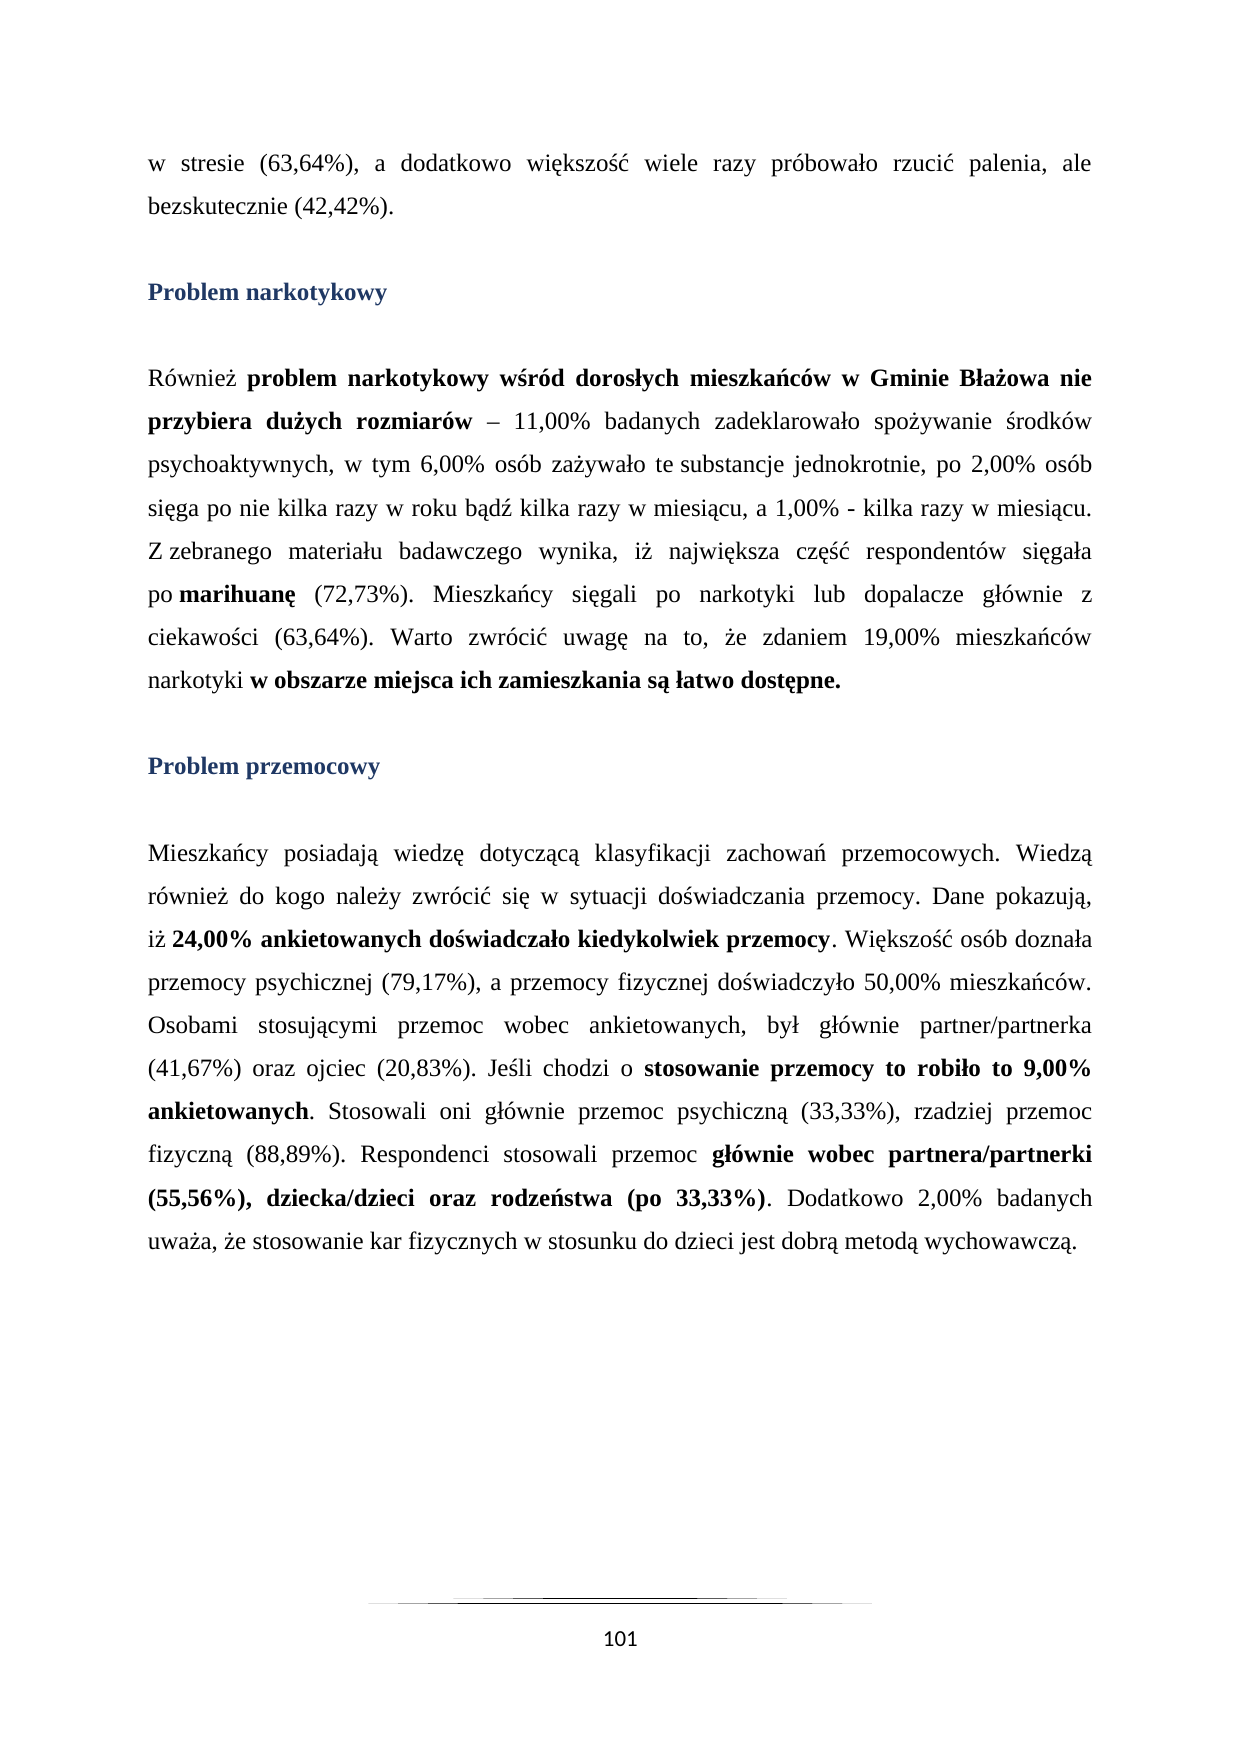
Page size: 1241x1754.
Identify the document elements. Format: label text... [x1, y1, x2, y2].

text Również problem narkotykowy wśród dorosłych mieszkańców w Gminie Błażowa nie przybiera dużych rozmiarów – 11,00% badanych zadeklarowało spożywanie środków psychoaktywnych, w tym 6,00% osób zażywało te substancje jednokrotnie, po 2,00% osób sięga po nie kilka razy w roku bądź kilka razy w miesiącu, a 1,00% - kilka razy w miesiącu. Z zebranego materiału badawczego wynika, iż największa część respondentów sięgała po marihuanę (72,73%). Mieszkańcy sięgali po narkotyki lub dopalacze głównie z ciekawości (63,64%). Warto zwrócić uwagę na to, że zdaniem 19,00% mieszkańców narkotyki w obszarze miejsca ich zamieszkania są łatwo dostępne. [148, 363, 1093, 694]
text Problem przemocowy [148, 751, 1093, 780]
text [148, 148, 1093, 219]
text Mieszkańcy posiadają wiedzę dotyczącą klasyfikacji zachowań przemocowych. Wiedzą również do kogo należy zwrócić się w sytuacji doświadczania przemocy. Dane pokazują, iż 24,00% ankietowanych doświadczało kiedykolwiek przemocy. Większość osób doznała przemocy psychicznej (79,17%), a przemocy fizycznej doświadczyło 50,00% mieszkańców. Osobami stosującymi przemoc wobec ankietowanych, był głównie partner/partnerka (41,67%) oraz ojciec (20,83%). Jeśli chodzi o stosowanie przemocy to robiło to 9,00% ankietowanych. Stosowali oni głównie przemoc psychiczną (33,33%), rzadziej przemoc fizyczną (88,89%). Respondenci stosowali przemoc głównie wobec partnera/partnerki (55,56%), dziecka/dzieci oraz rodzeństwa (po 33,33%). Dodatkowo 2,00% badanych uważa, że stosowanie kar fizycznych w stosunku do dzieci jest dobrą metodą wychowawczą. [148, 838, 1093, 1254]
text Problem narkotykowy [148, 277, 1093, 306]
